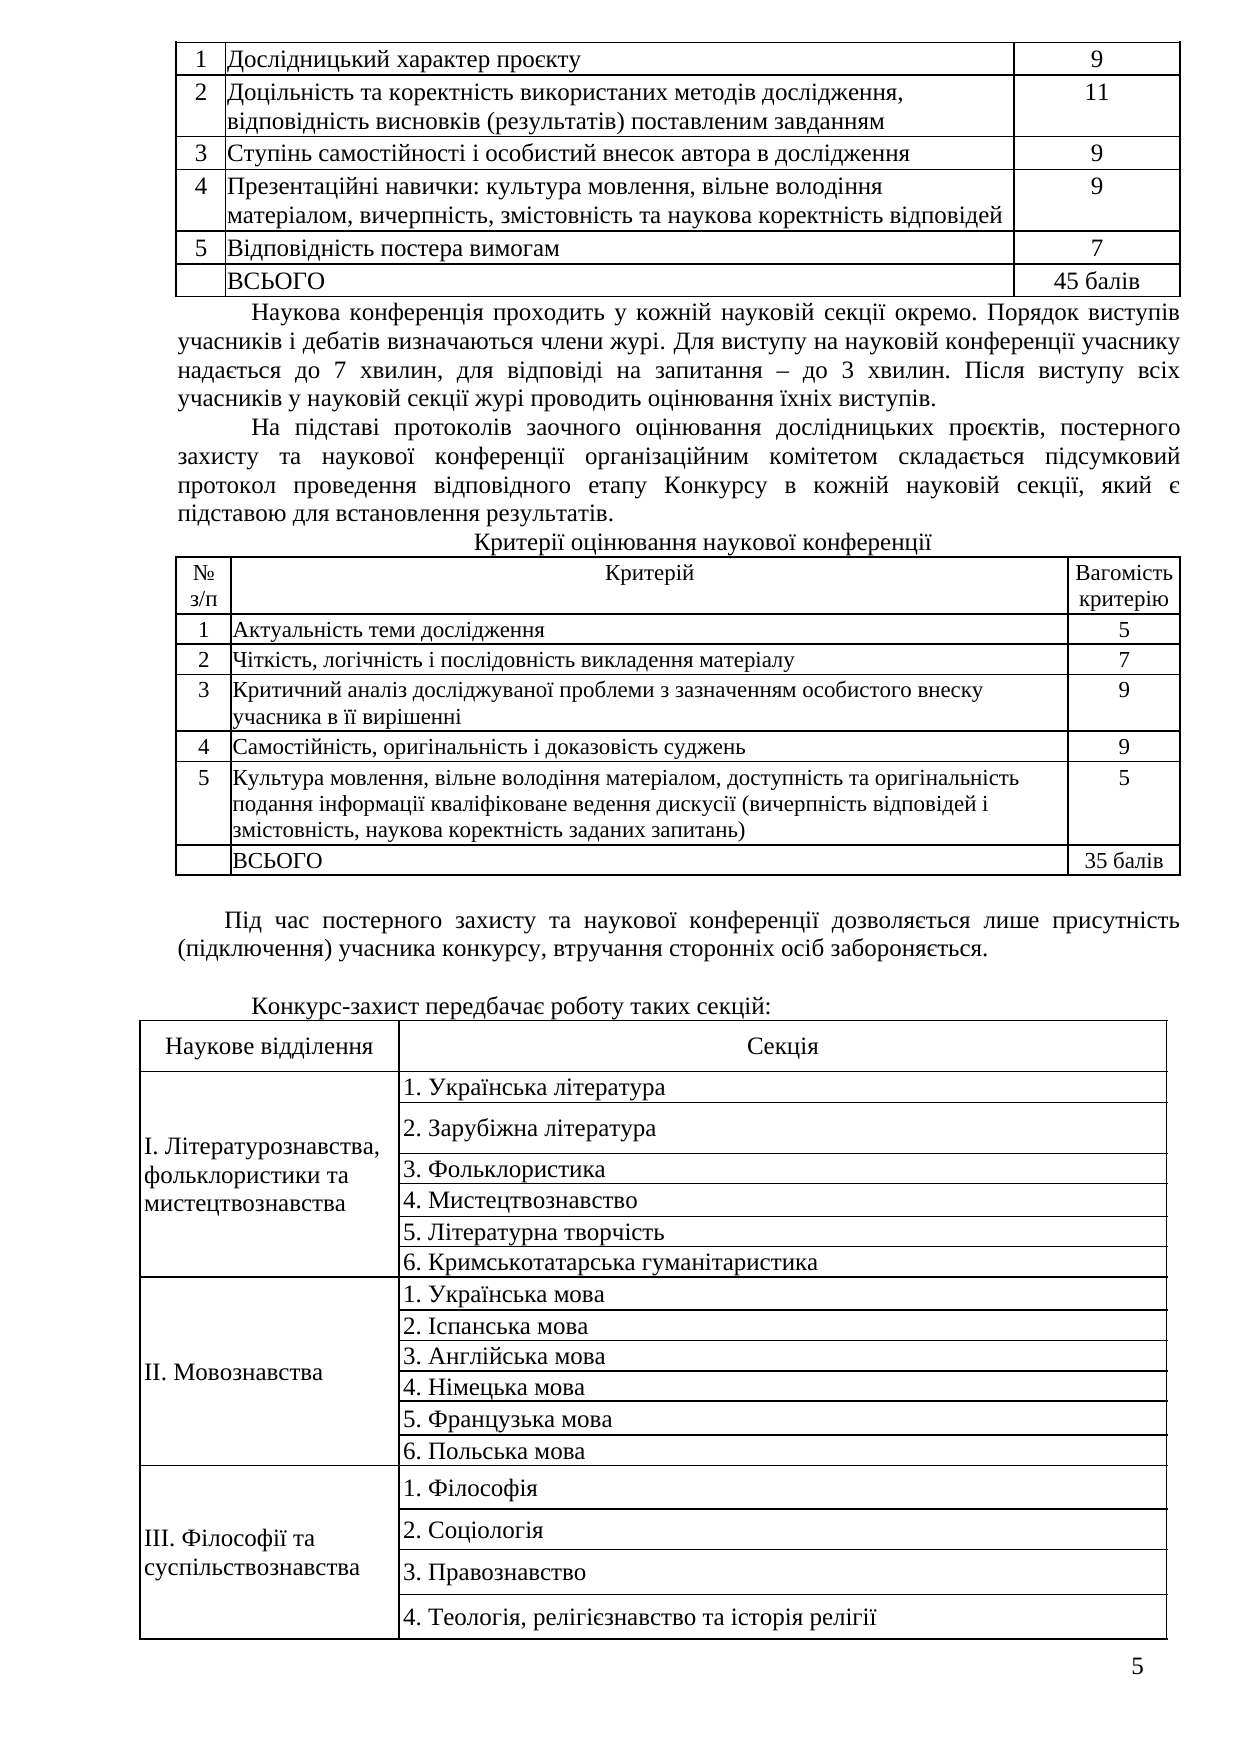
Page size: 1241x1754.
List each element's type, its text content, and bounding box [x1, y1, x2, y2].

table_header № з/п [177, 558, 230, 613]
table_cell 3 [177, 137, 225, 168]
table_cell Доцільність та коректність використаних методів дослідження, відповідність висновків (результатів) поставленим завданням [226, 76, 1013, 136]
table_cell Самостійність, оригінальність і доказовість суджень [232, 732, 1067, 761]
table_cell 2. Соціологія [400, 1510, 1166, 1549]
table_cell 9 [1069, 732, 1179, 761]
table_cell [177, 265, 225, 296]
table_cell Відповідність постера вимогам [226, 232, 1013, 263]
table_cell 1. Філософія [400, 1466, 1166, 1508]
table_cell 9 [1069, 675, 1179, 730]
table_cell 5. Французька мова [400, 1402, 1166, 1434]
table_cell Дослідницький характер проєкту [226, 43, 1013, 74]
table_cell 2 [177, 76, 225, 136]
table_cell 4. Теологія, релігієзнавство та історія релігії [400, 1595, 1166, 1638]
table_cell 5 [177, 232, 225, 263]
table_cell Актуальність теми дослідження [232, 615, 1067, 643]
table_cell 35 балів [1069, 846, 1179, 874]
table_cell Презентаційні навички: культура мовлення, вільне володіння матеріалом, вичерпність, змістовність та наукова коректність відповідей [226, 170, 1013, 230]
table_cell 5 [177, 762, 230, 844]
table_cell 3. Англійська мова [400, 1341, 1166, 1370]
table_cell 11 [1015, 76, 1179, 136]
table_cell 45 балів [1015, 265, 1179, 296]
table_cell Ступінь самостійності і особистий внесок автора в дослідження [226, 137, 1013, 168]
table_cell 6. Польська мова [400, 1436, 1166, 1465]
table_header Секція [400, 1021, 1166, 1071]
table_cell 3. Фольклористика [400, 1154, 1166, 1183]
table_cell ІІ. Мовознавства [141, 1278, 398, 1465]
table_cell 9 [1015, 170, 1179, 230]
table_cell 9 [1015, 137, 1179, 168]
table_cell ВСЬОГО [226, 265, 1013, 296]
table_cell 5 [1069, 762, 1179, 844]
table_cell 7 [1015, 232, 1179, 263]
table_cell 4 [177, 732, 230, 761]
table_cell 1 [177, 43, 225, 74]
text На підставі протоколів заочного оцінювання дослідницьких проєктів, постерного захисту та наукової конференції організаційним комітетом складається підсумковий протокол проведення відповідного етапу Конкурсу в кожній науковій секції, який є підставою для встановлення результатів. [177, 412, 1181, 527]
table_cell 2. Іспанська мова [400, 1311, 1166, 1340]
table_cell 1. Українська мова [400, 1278, 1166, 1309]
table_cell 3. Правознавство [400, 1550, 1166, 1593]
text Під час постерного захисту та наукової конференції дозволяється лише присутність (підключення) учасника конкурсу, втручання сторонніх осіб забороняється. [177, 905, 1181, 962]
text Наукова конференція проходить у кожній науковій секції окремо. Порядок виступів учасників і дебатів визначаються члени журі. Для виступу на науковій конференції учаснику надається до 7 хвилин, для відповіді на запитання – до 3 хвилин. Після виступу всіх учасників у науковій секції журі проводить оцінювання їхніх виступів. [177, 297, 1181, 412]
table_cell 9 [1015, 43, 1179, 74]
table_cell 5 [1069, 615, 1179, 643]
table_cell Критичний аналіз досліджуваної проблеми з зазначенням особистого внеску учасника в її вирішенні [232, 675, 1067, 730]
table_cell ВСЬОГО [232, 846, 1067, 874]
table_cell [177, 846, 230, 874]
table_cell 1 [177, 615, 230, 643]
table_cell ІІІ. Філософії та суспільствознавства [141, 1466, 398, 1638]
table_cell Культура мовлення, вільне володіння матеріалом, доступність та оригінальність подання інформації кваліфіковане ведення дискусії (вичерпність відповідей і змістовність, наукова коректність заданих запитань) [232, 762, 1067, 844]
table_cell 5. Літературна творчість [400, 1217, 1166, 1246]
table_cell 2 [177, 645, 230, 674]
table_cell 4. Мистецтвознавство [400, 1184, 1166, 1216]
table_cell 4 [177, 170, 225, 230]
table_header Критерій [232, 558, 1067, 613]
table_cell 2. Зарубіжна література [400, 1103, 1166, 1152]
table_header Наукове відділення [141, 1021, 398, 1071]
table_header Вагомість критерію [1069, 558, 1179, 613]
table_cell 4. Німецька мова [400, 1372, 1166, 1400]
text Конкурс-захист передбачає роботу таких секцій: [177, 991, 1181, 1020]
table_cell Чіткість, логічність і послідовність викладення матеріалу [232, 645, 1067, 674]
table_cell 1. Українська література [400, 1072, 1166, 1102]
text Критерії оцінювання наукової конференції [177, 527, 1181, 556]
table_cell 7 [1069, 645, 1179, 674]
table_cell 6. Кримськотатарська гуманітаристика [400, 1247, 1166, 1276]
table_cell 3 [177, 675, 230, 730]
table_cell І. Літературознавства, фольклористики та мистецтвознавства [141, 1072, 398, 1276]
